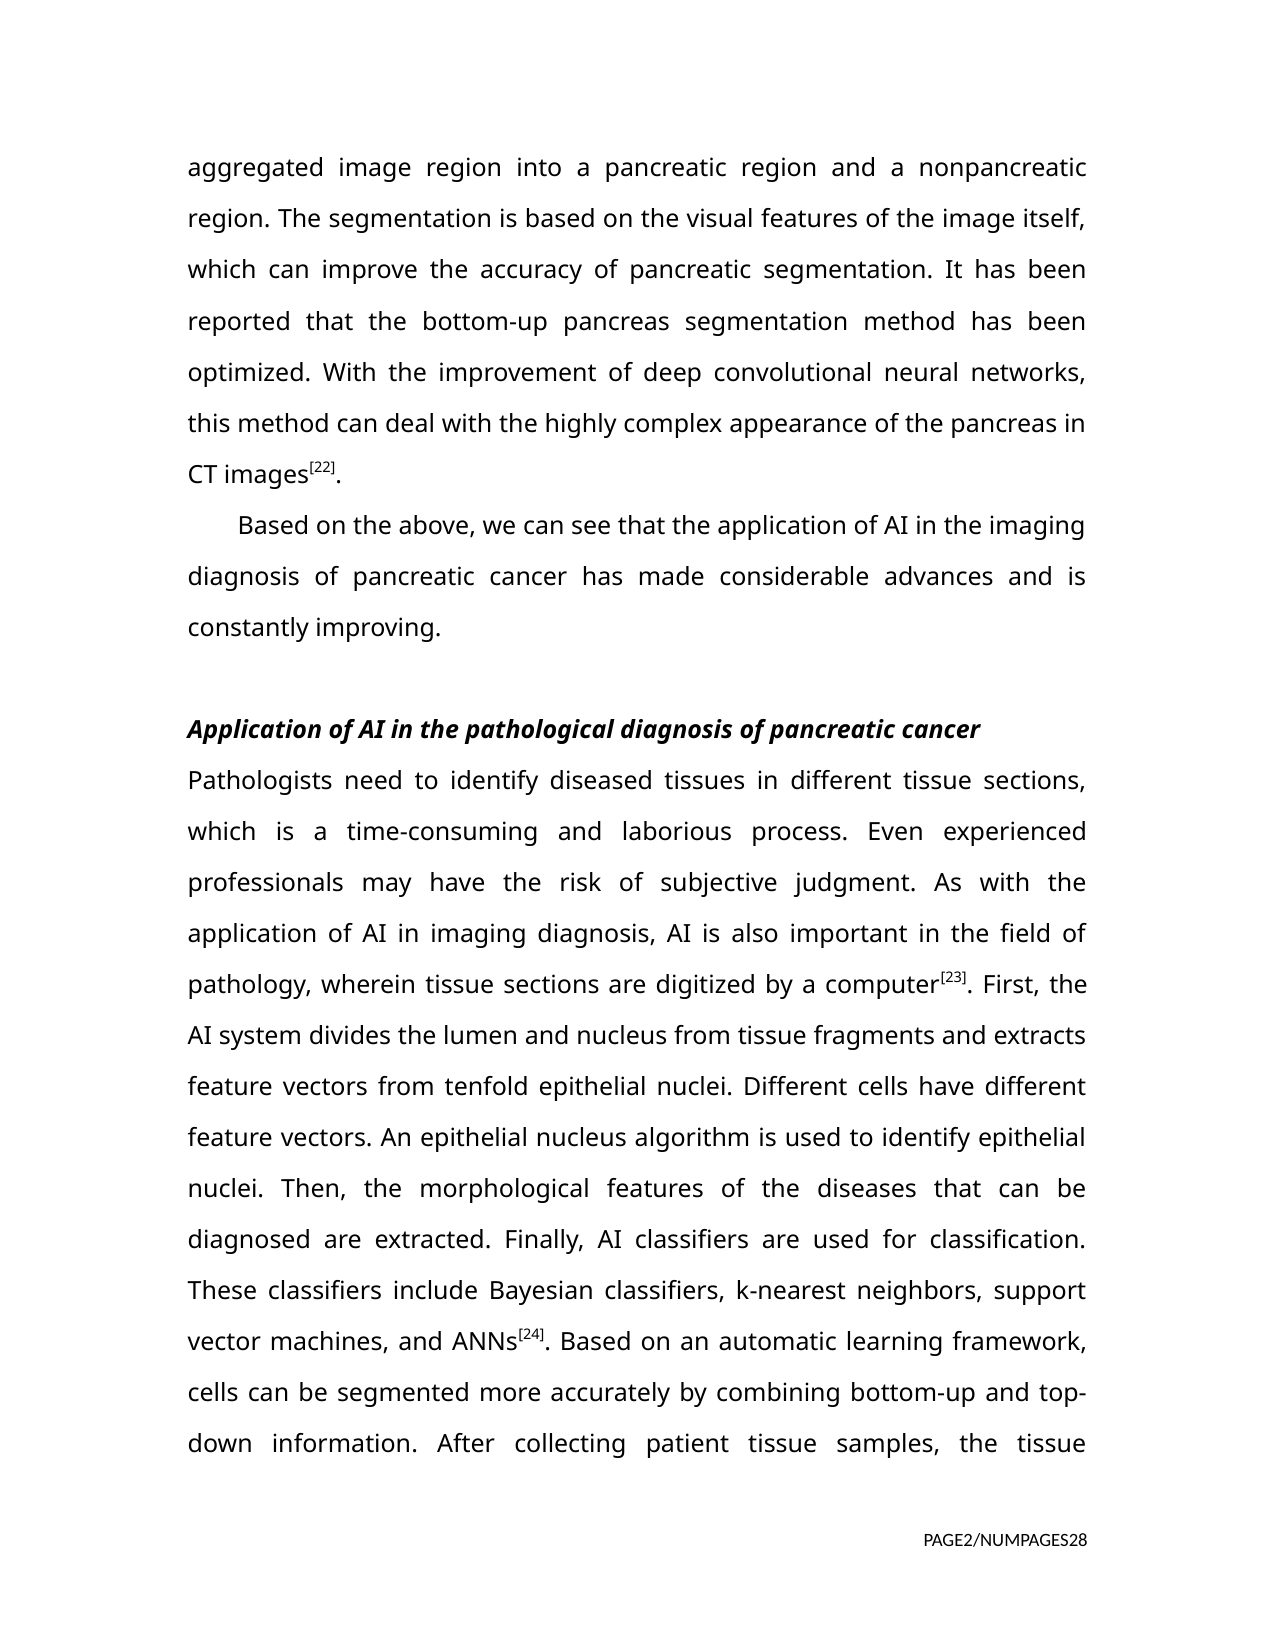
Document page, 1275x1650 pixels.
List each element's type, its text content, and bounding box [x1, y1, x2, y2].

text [187, 150, 1087, 490]
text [187, 762, 1087, 1460]
text Based on the above, we can see that the application of AI in the imaging diagnosis of pancreatic cancer has made considerable advances and is constantly improving. [187, 507, 1087, 643]
text Application of AI in the pathological diagnosis of pancreatic cancer [187, 711, 1087, 746]
